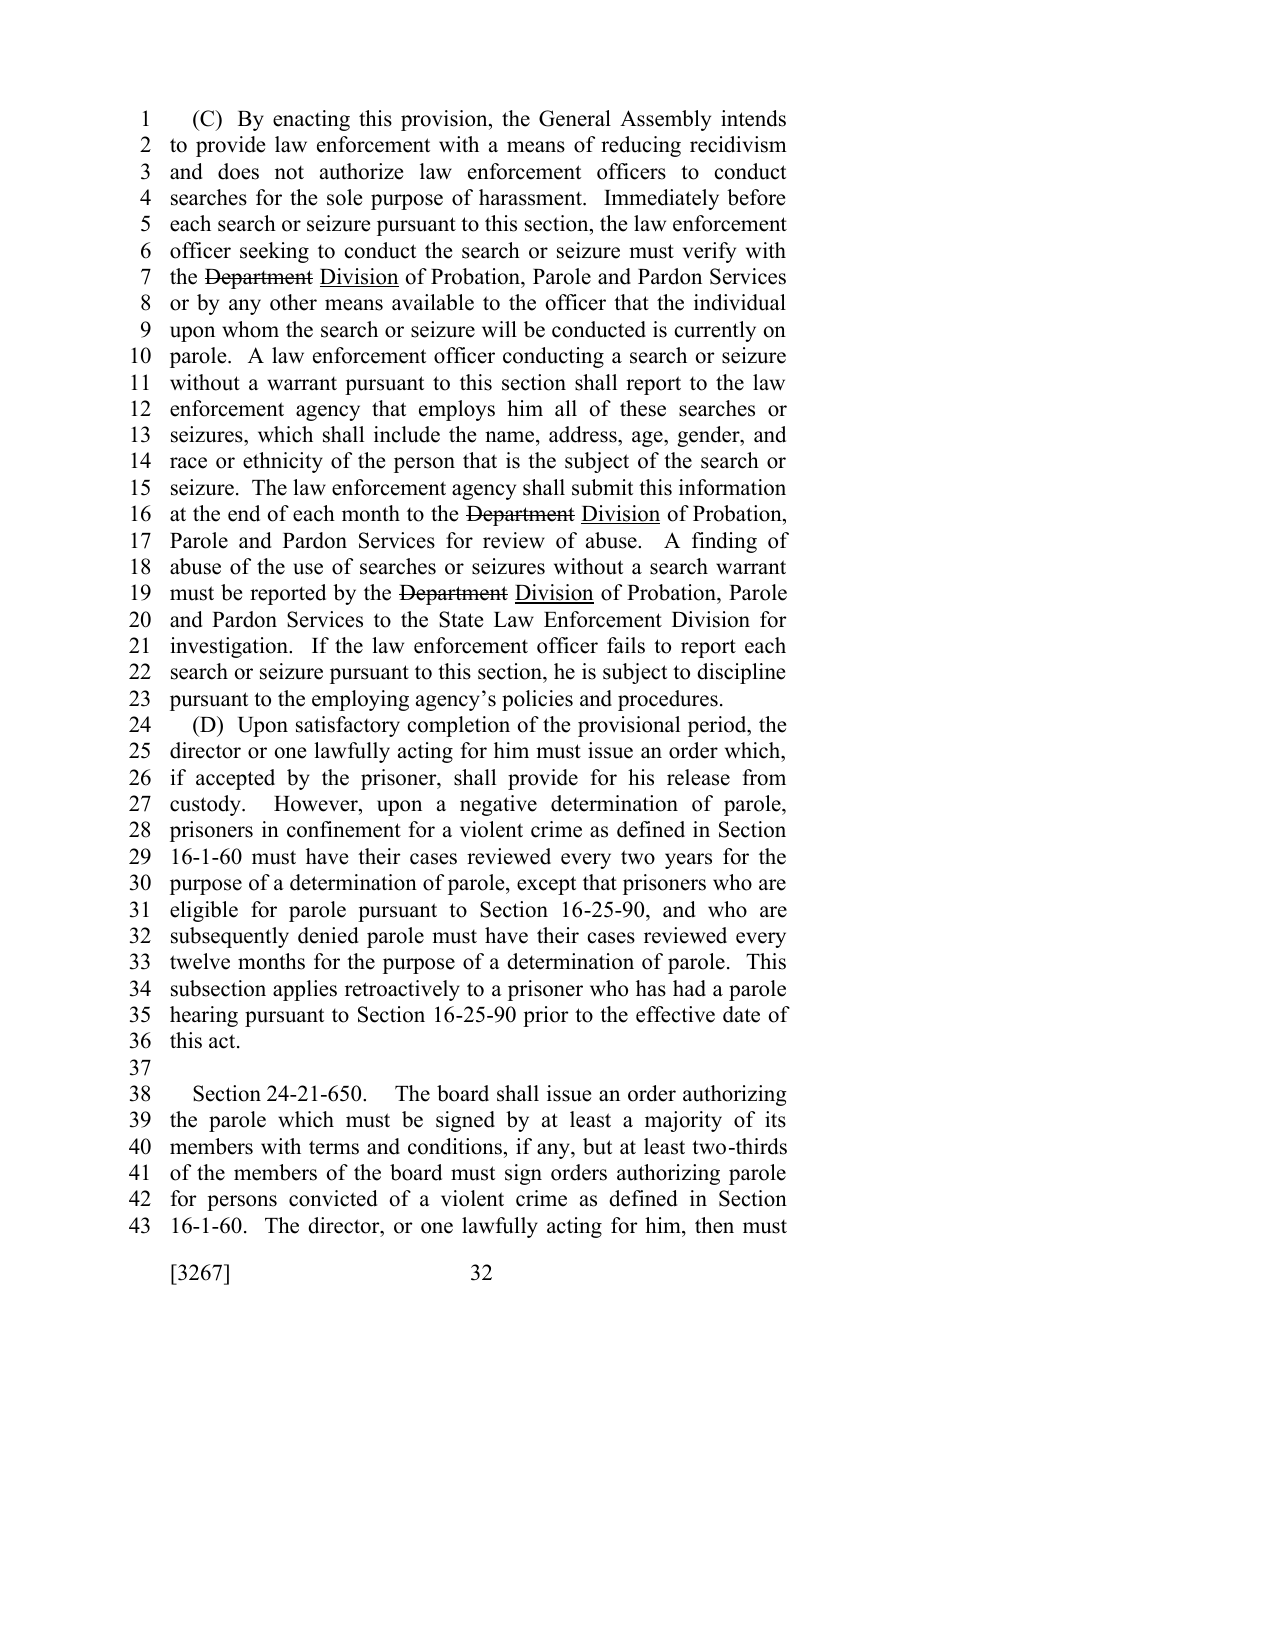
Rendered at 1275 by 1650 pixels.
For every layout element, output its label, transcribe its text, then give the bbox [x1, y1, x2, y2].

text (C) By enacting this provision, the General Assembly intends to provide law enforcement with a means of reducing recidivism and does not authorize law enforcement officers to conduct searches for the sole purpose of harassment. Immediately before each search or seizure pursuant to this section, the law enforcement officer seeking to conduct the search or seizure must verify with the Department Division of Probation, Parole and Pardon Services or by any other means available to the officer that the individual upon whom the search or seizure will be conducted is currently on parole. A law enforcement officer conducting a search or seizure without a warrant pursuant to this section shall report to the law enforcement agency that employs him all of these searches or seizures, which shall include the name, address, age, gender, and race or ethnicity of the person that is the subject of the search or seizure. The law enforcement agency shall submit this information at the end of each month to the Department Division of Probation, Parole and Pardon Services for review of abuse. A finding of abuse of the use of searches or seizures without a search warrant must be reported by the Department Division of Probation, Parole and Pardon Services to the State Law Enforcement Division for investigation. If the law enforcement officer fails to report each search or seizure pursuant to this section, he is subject to discipline pursuant to the employing agency’s policies and procedures. [169, 105, 787, 711]
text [169, 1080, 787, 1238]
text (D) Upon satisfactory completion of the provisional period, the director or one lawfully acting for him must issue an order which, if accepted by the prisoner, shall provide for his release from custody. However, upon a negative determination of parole, prisoners in confinement for a violent crime as defined in Section 16-1-60 must have their cases reviewed every two years for the purpose of a determination of parole, except that prisoners who are eligible for parole pursuant to Section 16-25-90, and who are subsequently denied parole must have their cases reviewed every twelve months for the purpose of a determination of parole. This subsection applies retroactively to a prisoner who has had a parole hearing pursuant to Section 16-25-90 prior to the effective date of this act. [169, 711, 787, 1054]
